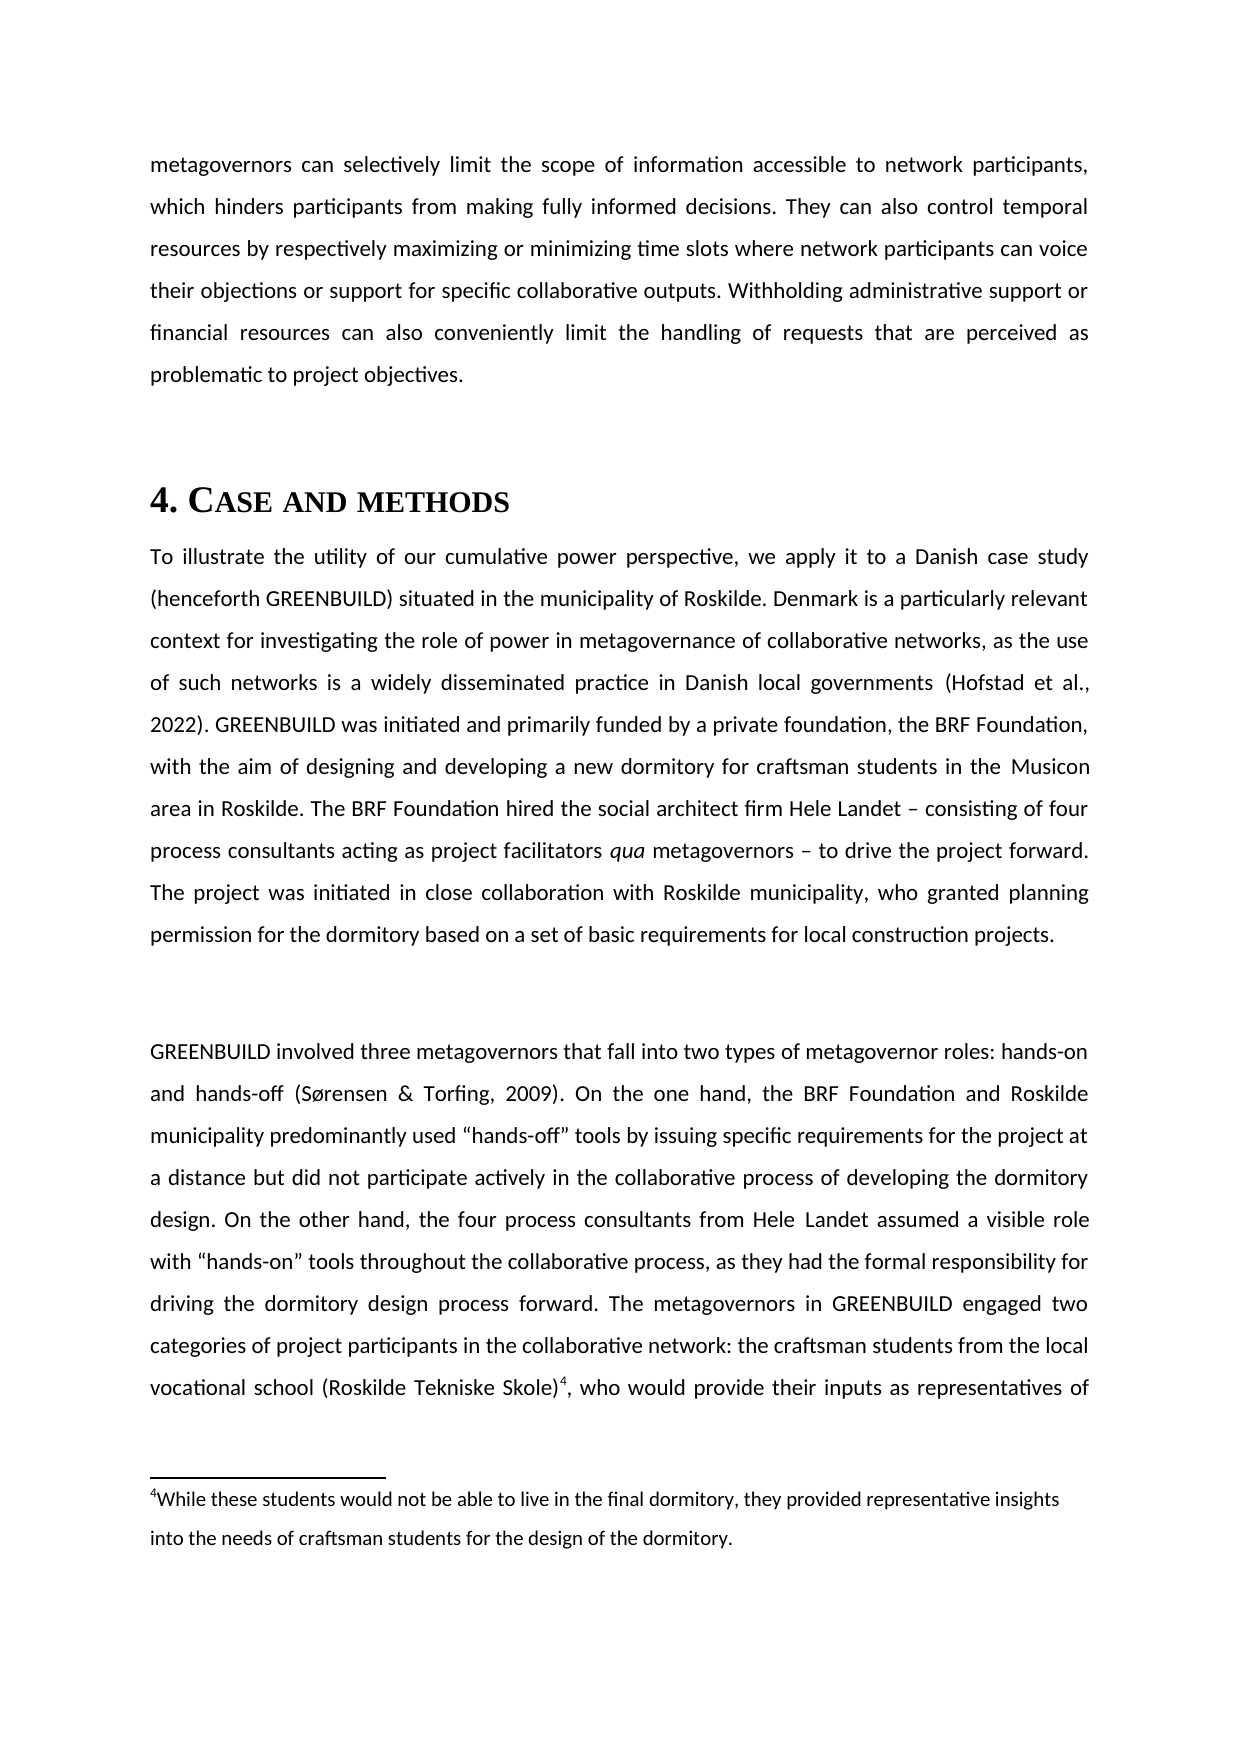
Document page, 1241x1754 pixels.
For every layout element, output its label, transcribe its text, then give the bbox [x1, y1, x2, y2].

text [150, 1037, 1090, 1401]
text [150, 150, 1090, 388]
text To illustrate the utility of our cumulative power perspective, we apply it to a Danish case study (henceforth GREENBUILD) situated in the municipality of Roskilde. Denmark is a particularly relevant context for investigating the role of power in metagovernance of collaborative networks, as the use of such networks is a widely disseminated practice in Danish local governments . GREENBUILD was initiated and primarily funded by a private foundation, the BRF Foundation, with the aim of designing and developing a new dormitory for craftsman students in the Musicon area in Roskilde. The BRF Foundation hired the social architect firm Hele Landet – consisting of four process consultants acting as project facilitators qua metagovernors – to drive the project forward. The project was initiated in close collaboration with Roskilde municipality, who granted planning permission for the dormitory based on a set of basic requirements for local construction projects. [150, 542, 1090, 948]
subtitle 4. Case and methods [150, 477, 1090, 520]
